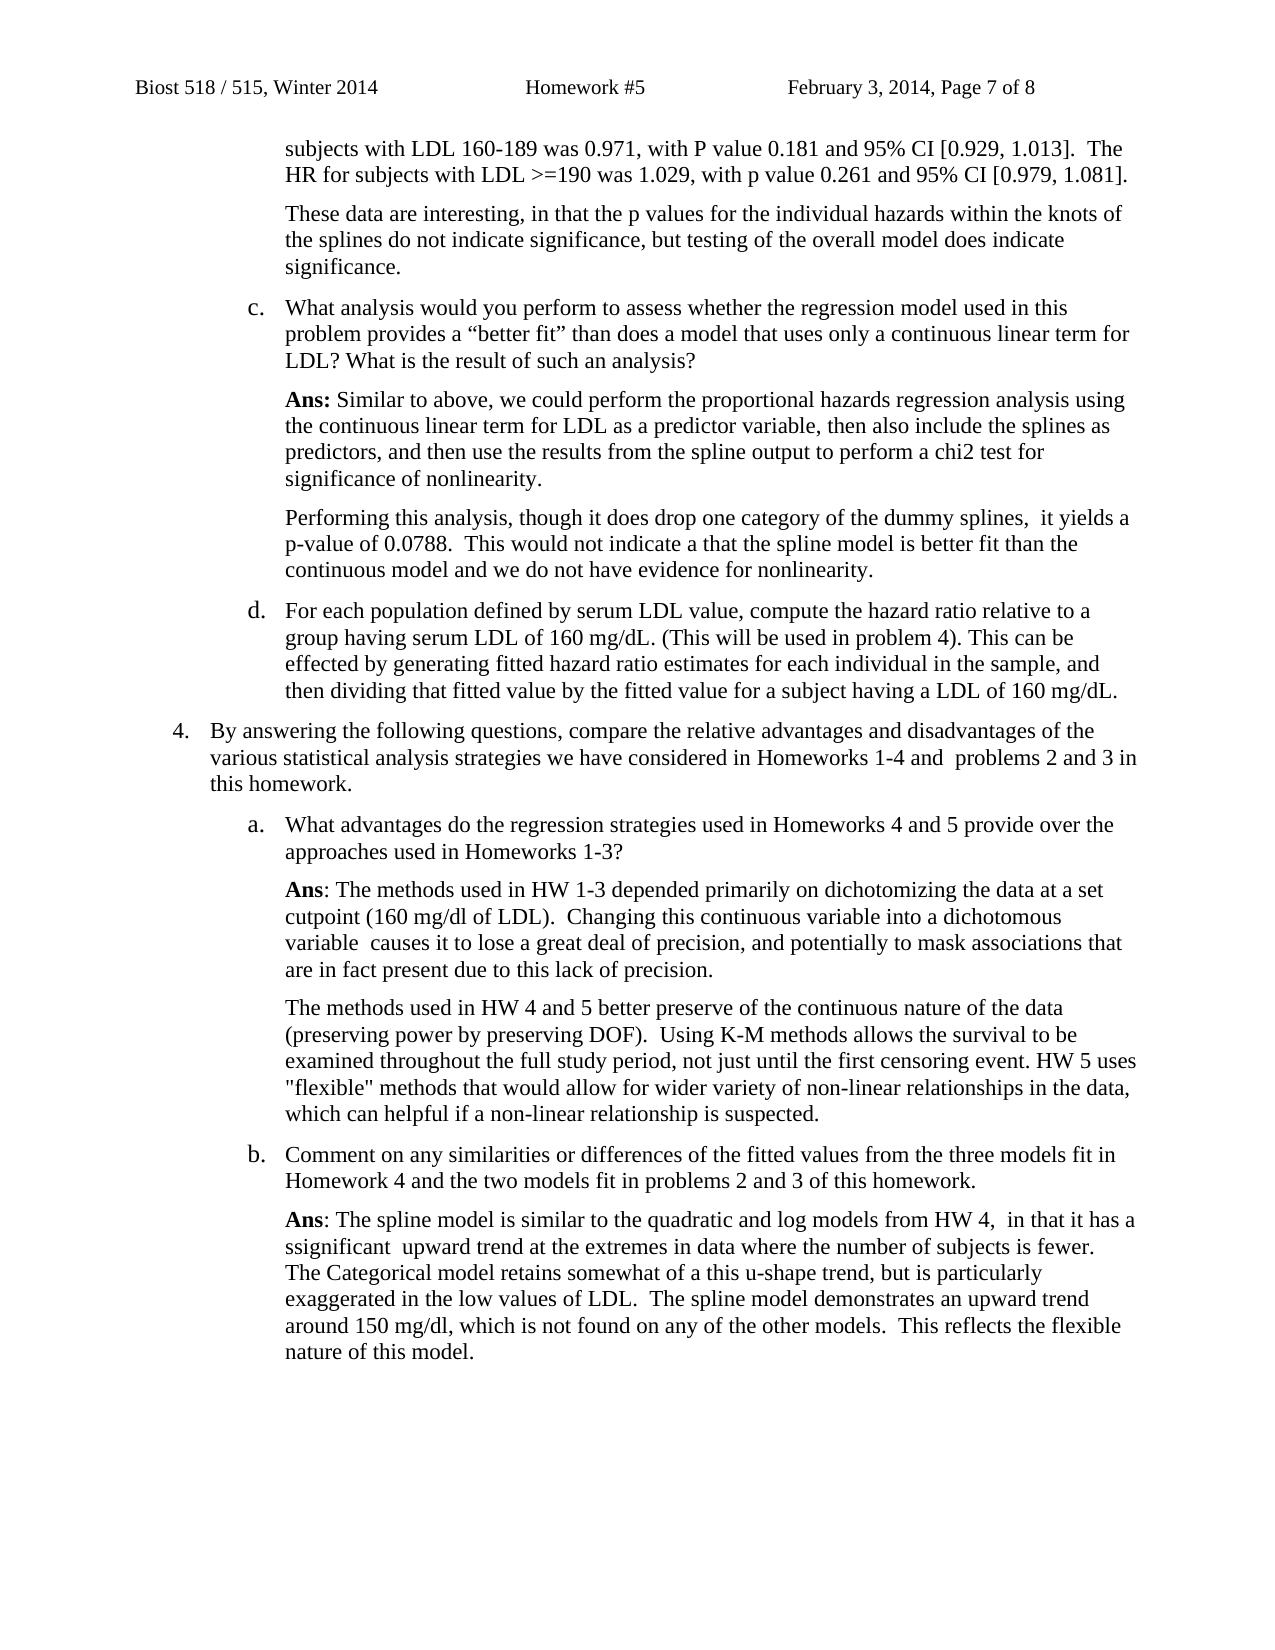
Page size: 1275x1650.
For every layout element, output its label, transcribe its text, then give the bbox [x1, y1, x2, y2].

list By answering the following questions, compare the relative advantages and disadvantages of the various statistical analysis strategies we have considered in Homeworks 1-4 and problems 2 and 3 in this homework. [172, 717, 1140, 796]
list What analysis would you perform to assess whether the regression model used in this problem provides a “better fit” than does a model that uses only a continuous linear term for LDL? What is the result of such an analysis? [247, 292, 1140, 373]
text Ans: The spline model is similar to the quadratic and log models from HW 4, in that it has a ssignificant upward trend at the extremes in data where the number of subjects is fewer. The Categorical model retains somewhat of a this u-shape trend, but is particularly exaggerated in the low values of LDL. The spline model demonstrates an upward trend around 150 mg/dl, which is not found on any of the other models. This reflects the flexible nature of this model. [285, 1206, 1140, 1364]
list What advantages do the regression strategies used in Homeworks 4 and 5 provide over the approaches used in Homeworks 1-3? [247, 809, 1140, 864]
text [285, 135, 1140, 188]
text Ans: Similar to above, we could perform the proportional hazards regression analysis using the continuous linear term for LDL as a predictor variable, then also include the splines as predictors, and then use the results from the spline output to perform a chi2 test for significance of nonlinearity. [285, 386, 1140, 491]
text Ans: The methods used in HW 1-3 depended primarily on dichotomizing the data at a set cutpoint (160 mg/dl of LDL). Changing this continuous variable into a dichotomous variable causes it to lose a great deal of precision, and potentially to mask associations that are in fact present due to this lack of precision. [285, 877, 1140, 982]
text These data are interesting, in that the p values for the individual hazards within the knots of the splines do not indicate significance, but testing of the overall model does indicate significance. [285, 200, 1140, 279]
list For each population defined by serum LDL value, compute the hazard ratio relative to a group having serum LDL of 160 mg/dL. (This will be used in problem 4). This can be effected by generating fitted hazard ratio estimates for each individual in the sample, and then dividing that fitted value by the fitted value for a subject having a LDL of 160 mg/dL. [247, 595, 1140, 705]
text Performing this analysis, though it does drop one category of the dummy splines, it yields a p-value of 0.0788. This would not indicate a that the spline model is better fit than the continuous model and we do not have evidence for nonlinearity. [285, 504, 1140, 583]
text The methods used in HW 4 and 5 better preserve of the continuous nature of the data (preserving power by preserving DOF). Using K-M methods allows the survival to be examined throughout the full study period, not just until the first censoring event. HW 5 uses "flexible" methods that would allow for wider variety of non-linear relationships in the data, which can helpful if a non-linear relationship is suspected. [285, 994, 1140, 1126]
list Comment on any similarities or differences of the fitted values from the three models fit in Homework 4 and the two models fit in problems 2 and 3 of this homework. [247, 1139, 1140, 1194]
